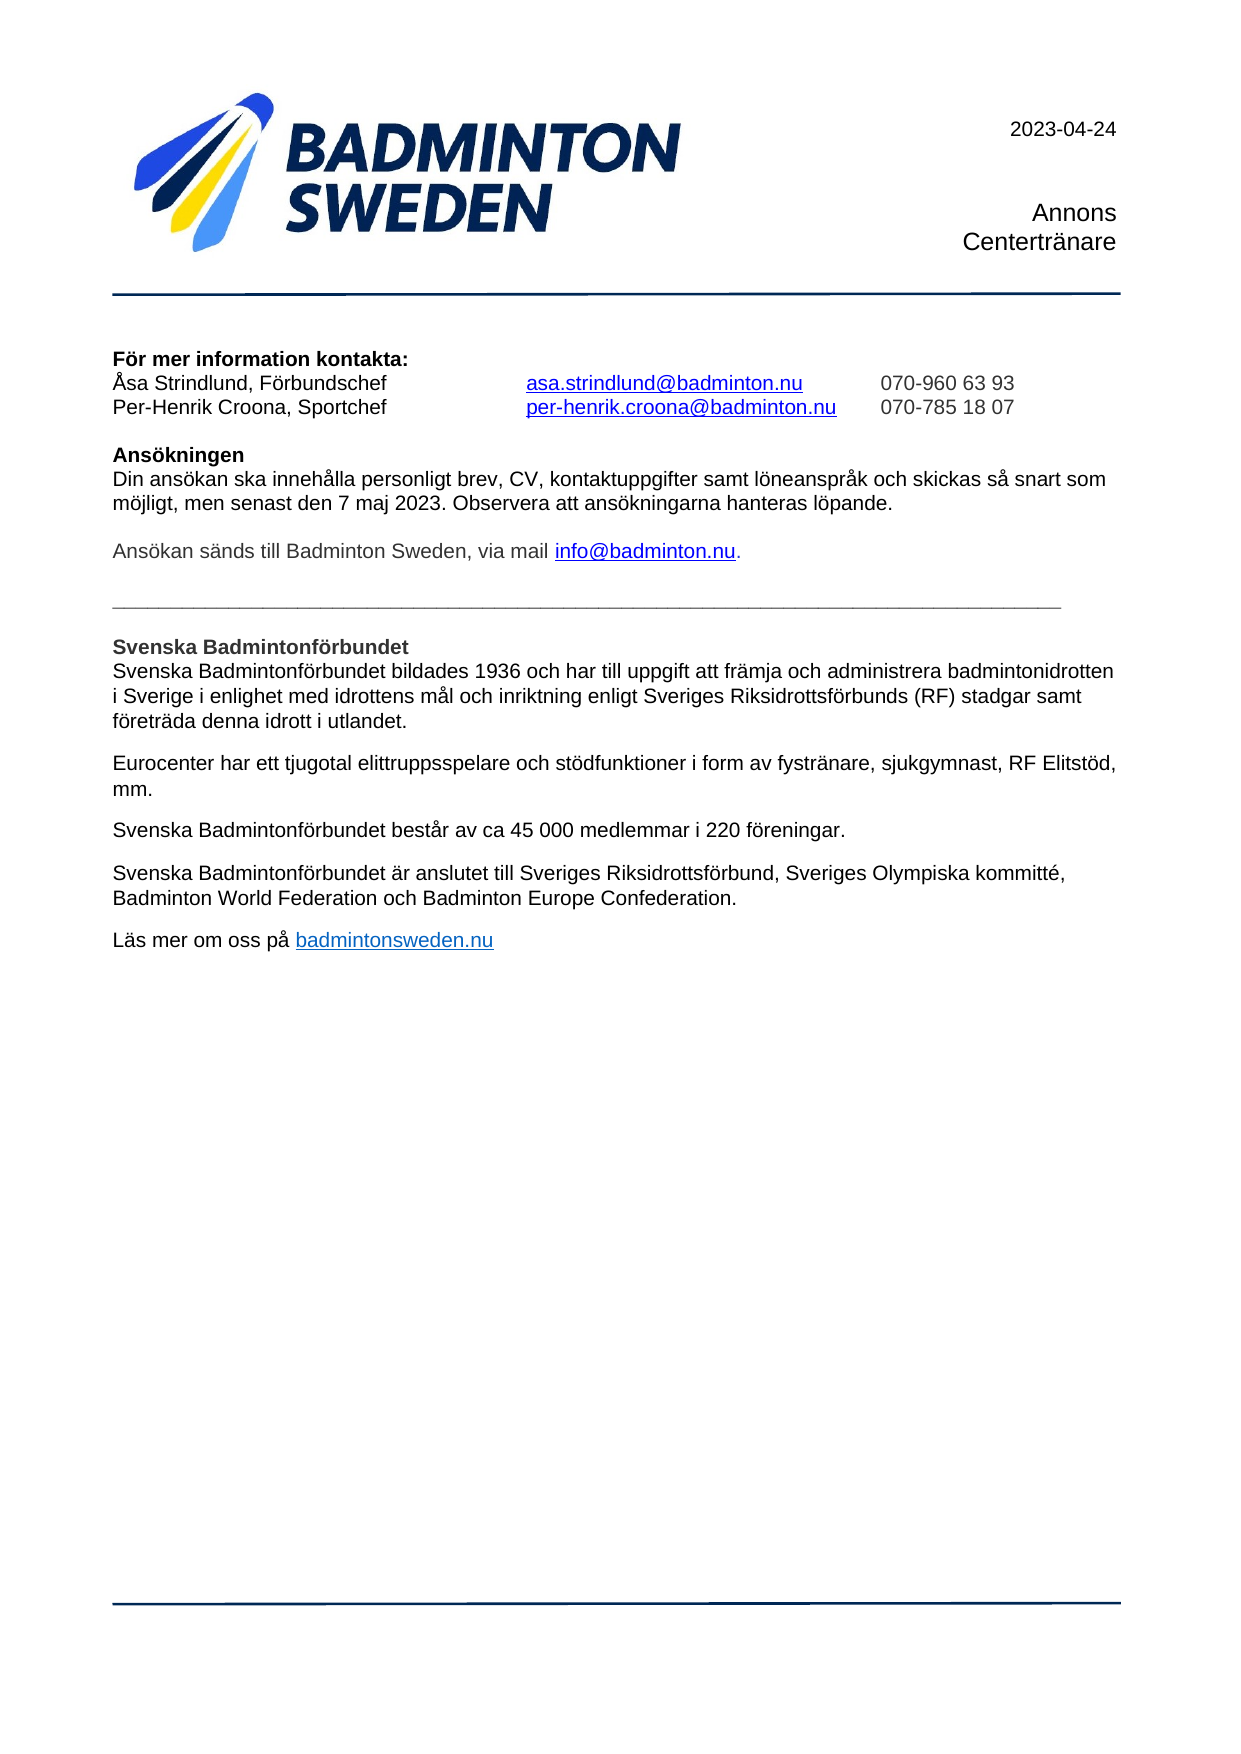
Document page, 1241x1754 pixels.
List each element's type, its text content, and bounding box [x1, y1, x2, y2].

text Läs mer om oss på badmintonsweden.nu [112, 928, 1125, 952]
text För mer information kontakta: [112, 347, 1125, 371]
text Åsa Strindlund, Förbundschef asa.strindlund@badminton.nu 070-960 63 93 [112, 371, 1125, 395]
picture [112, 62, 714, 280]
text Ansökan sänds till Badminton Sweden, via mail info@badminton.nu. [112, 539, 1125, 563]
text Svenska Badmintonförbundet bildades 1936 och har till uppgift att främja och administrera badmintonidrotten i Sverige i enlighet med idrottens mål och inriktning enligt Sveriges Riksidrottsförbunds (RF) stadgar samt företräda denna idrott i utlandet. [112, 658, 1125, 733]
text __________________________________________________________________________________ [112, 587, 1125, 611]
text Din ansökan ska innehålla personligt brev, CV, kontaktuppgifter samt löneanspråk och skickas så snart som möjligt, men senast den 7 maj 2023. Observera att ansökningarna hanteras löpande. [112, 467, 1125, 515]
text Svenska Badmintonförbundet [112, 634, 1125, 658]
text Eurocenter har ett tjugotal elittruppsspelare och stödfunktioner i form av fystränare, sjukgymnast, RF Elitstöd, mm. [112, 751, 1125, 800]
text Ansökningen [112, 443, 1125, 467]
text Svenska Badmintonförbundet är anslutet till Sveriges Riksidrottsförbund, Sveriges Olympiska kommitté, Badminton World Federation och Badminton Europe Confederation. [112, 860, 1125, 909]
text Per-Henrik Croona, Sportchef per-henrik.croona@badminton.nu 070-785 18 07 [112, 395, 1125, 419]
text Svenska Badmintonförbundet består av ca 45 000 medlemmar i 220 föreningar. [112, 818, 1125, 842]
